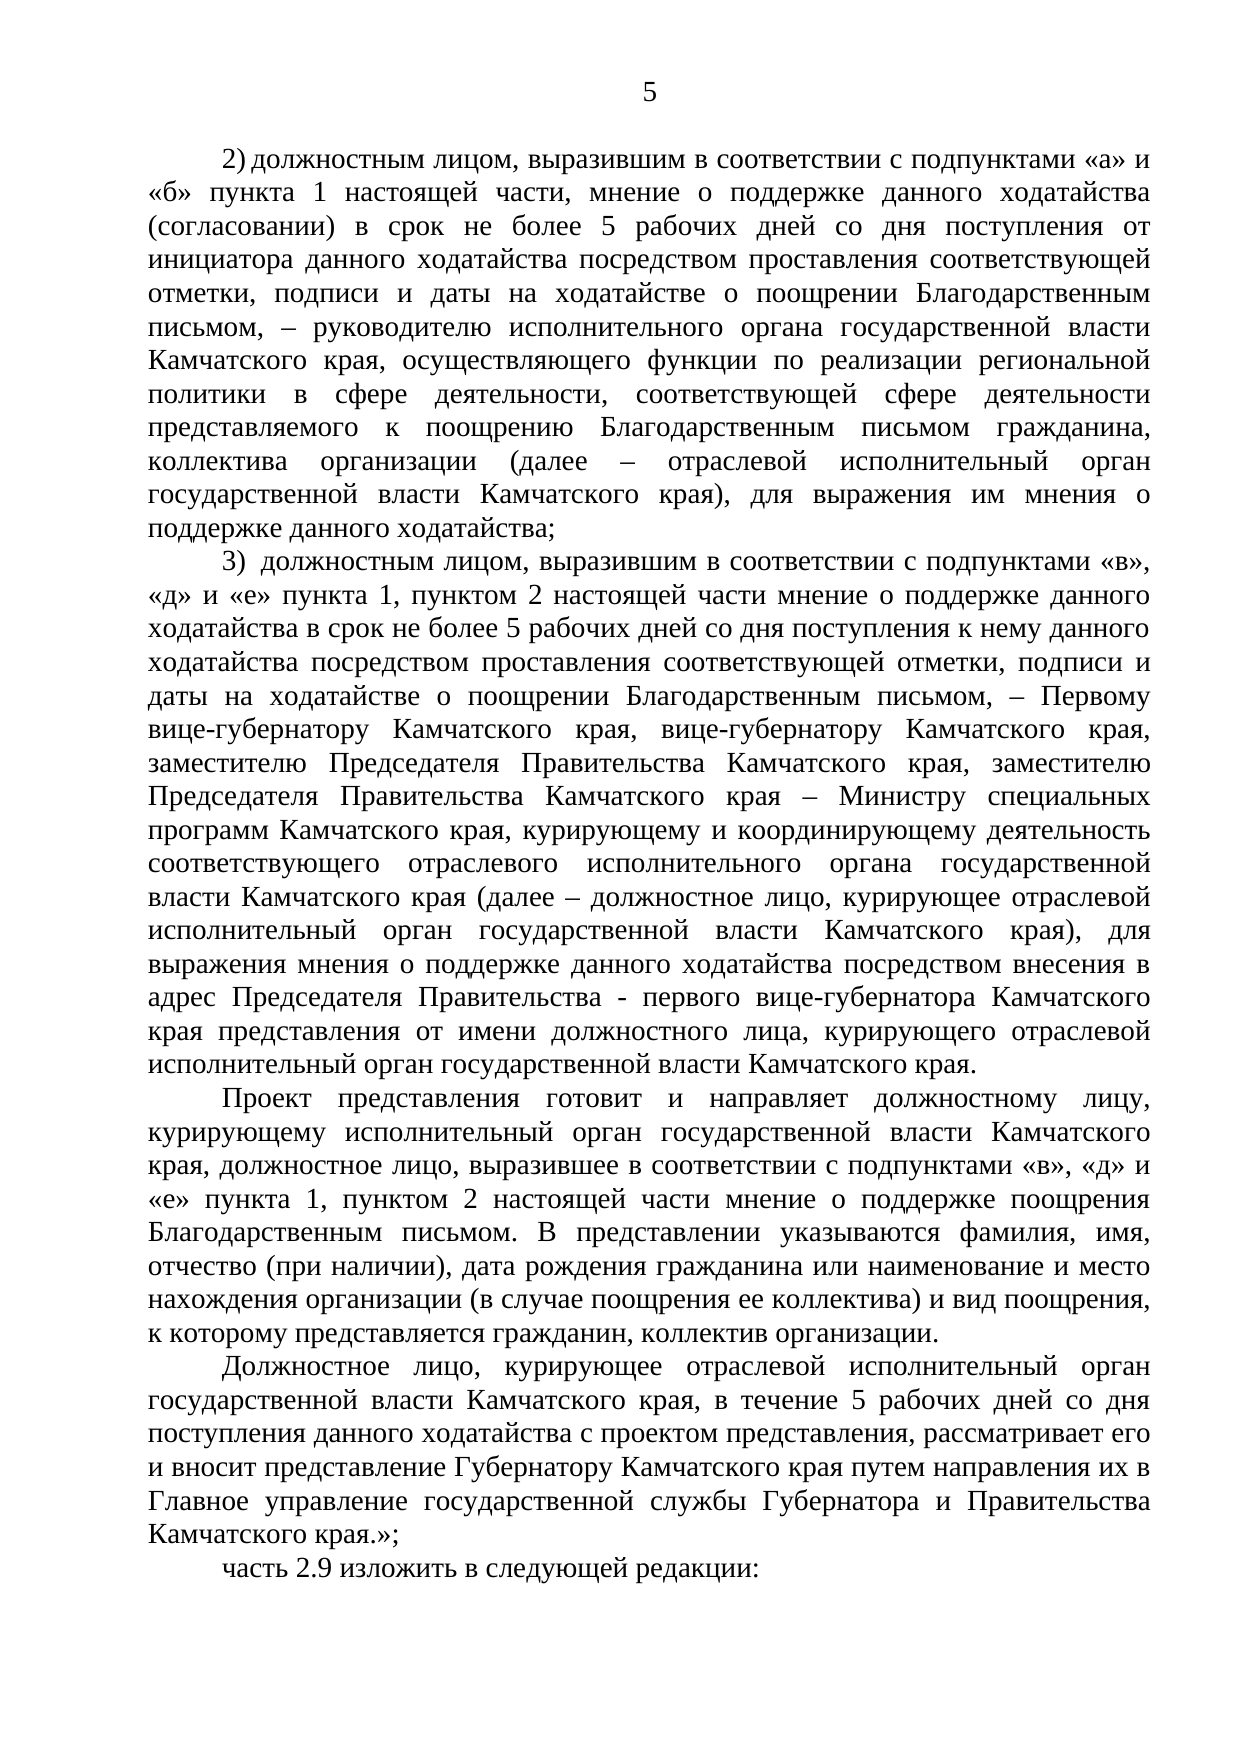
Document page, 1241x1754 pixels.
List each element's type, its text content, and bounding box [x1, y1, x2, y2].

list должностным лицом, выразившим в соответствии с подпунктами «в», «д» и «е» пункта 1, пунктом 2 настоящей части мнение о поддержке данного ходатайства в срок не более 5 рабочих дней со дня поступления к нему данного ходатайства посредством проставления соответствующей отметки, подписи и даты на ходатайстве о поощрении Благодарственным письмом, – Первому вице-губернатору Камчатского края, вице-губернатору Камчатского края, заместителю Председателя Правительства Камчатского края, заместителю Председателя Правительства Камчатского края – Министру специальных программ Камчатского края, курирующему и координирующему деятельность соответствующего отраслевого исполнительного органа государственной власти Камчатского края (далее – должностное лицо, курирующее отраслевой исполнительный орган государственной власти Камчатского края), для выражения мнения о поддержке данного ходатайства посредством внесения в адрес Председателя Правительства - первого вице-губернатора Камчатского края представления от имени должностного лица, курирующего отраслевой исполнительный орган государственной власти Камчатского края. [148, 543, 1152, 1080]
text Проект представления готовит и направляет должностному лицу, курирующему исполнительный орган государственной власти Камчатского края, должностное лицо, выразившее в соответствии с подпунктами «в», «д» и «е» пункта 1, пунктом 2 настоящей части мнение о поддержке поощрения Благодарственным письмом. В представлении указываются фамилия, имя, отчество (при наличии), дата рождения гражданина или наименование и место нахождения организации (в случае поощрения ее коллектива) и вид поощрения, к которому представляется гражданин, коллектив организации. [148, 1080, 1152, 1348]
text Должностное лицо, курирующее отраслевой исполнительный орган государственной власти Камчатского края, в течение 5 рабочих дней со дня поступления данного ходатайства с проектом представления, рассматривает его и вносит представление Губернатору Камчатского края путем направления их в Главное управление государственной службы Губернатора и Правительства Камчатского края.»; [148, 1348, 1152, 1550]
text часть 2.9 изложить в следующей редакции: [148, 1550, 1152, 1583]
list должностным лицом, выразившим в соответствии с подпунктами «а» и «б» пункта 1 настоящей части, мнение о поддержке данного ходатайства (согласовании) в срок не более 5 рабочих дней со дня поступления от инициатора данного ходатайства посредством проставления соответствующей отметки, подписи и даты на ходатайстве о поощрении Благодарственным письмом, – руководителю исполнительного органа государственной власти Камчатского края, осуществляющего функции по реализации региональной политики в сфере деятельности, соответствующей сфере деятельности представляемого к поощрению Благодарственным письмом гражданина, коллектива организации (далее – отраслевой исполнительный орган государственной власти Камчатского края), для выражения им мнения о поддержке данного ходатайства; [148, 141, 1152, 543]
